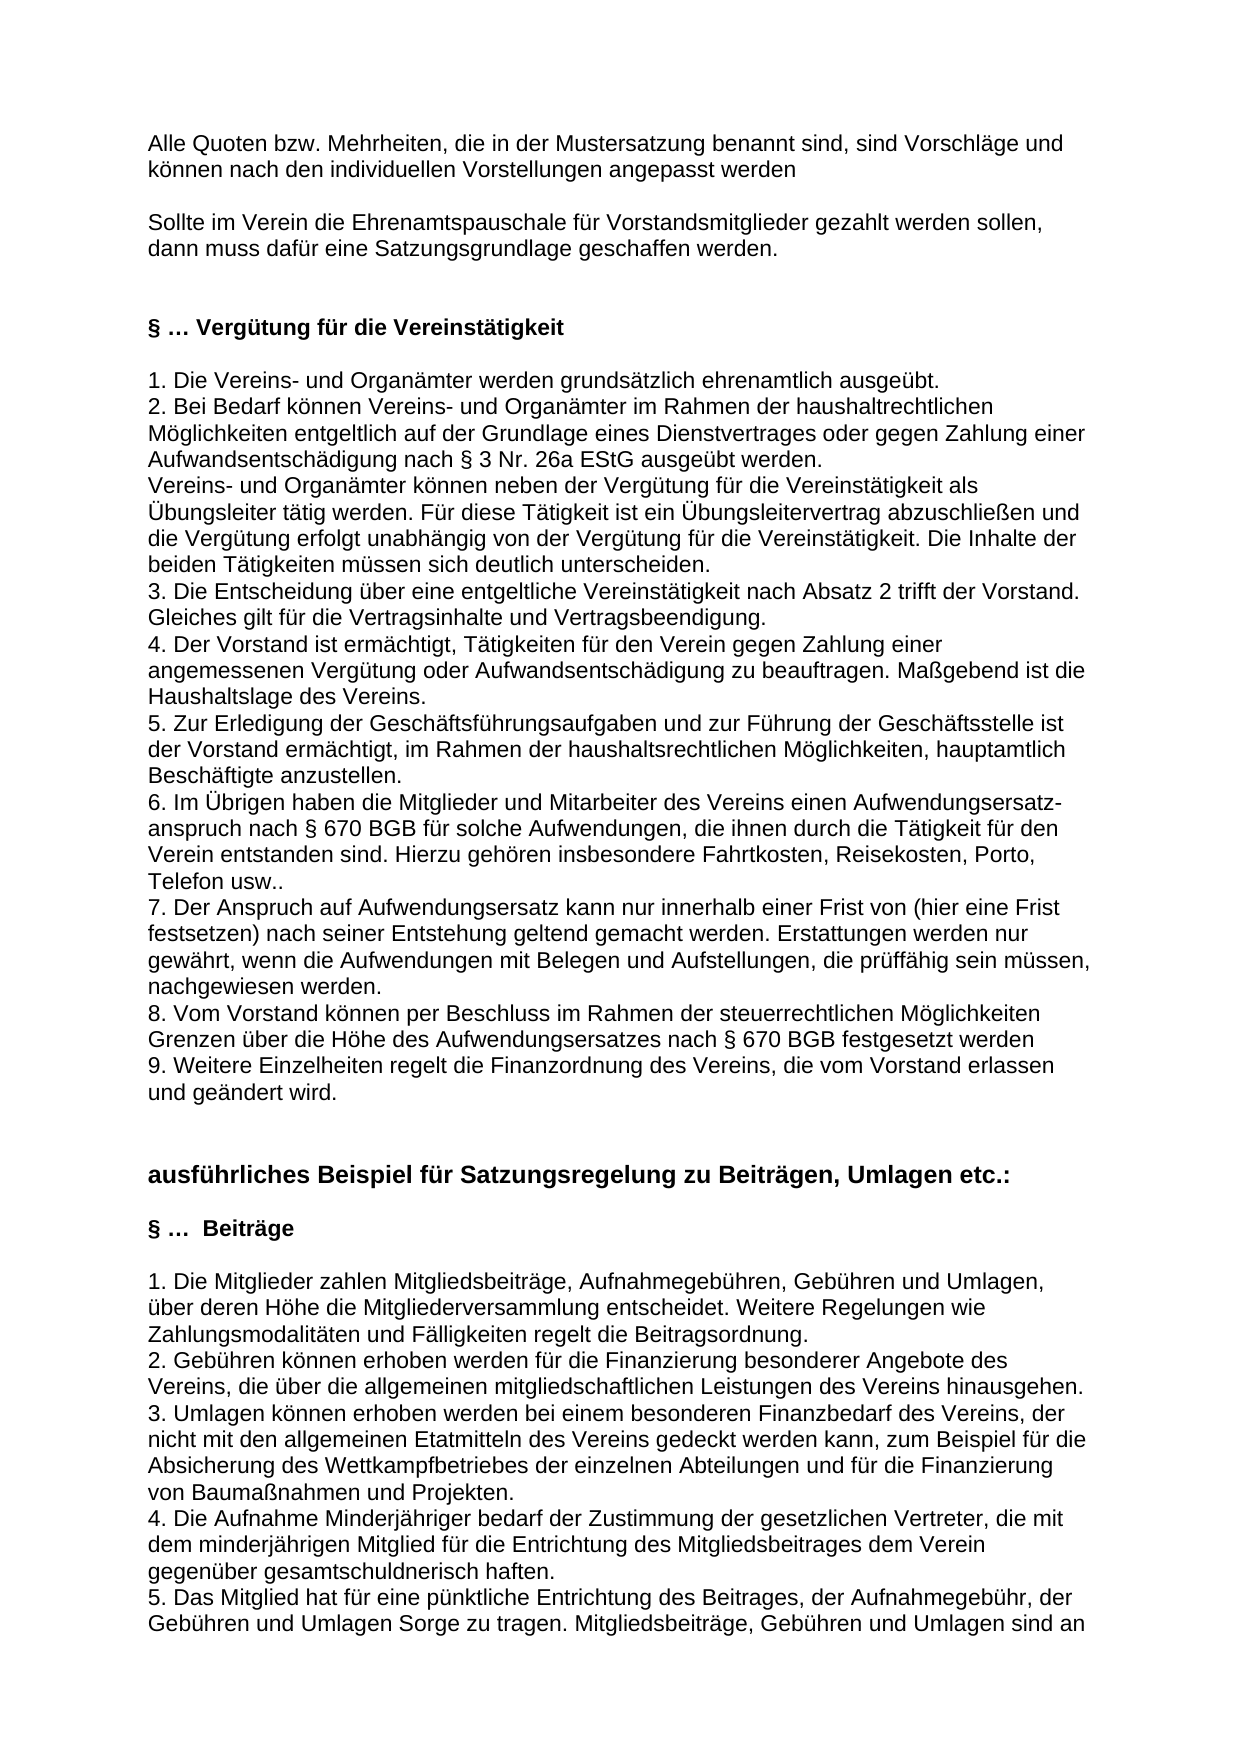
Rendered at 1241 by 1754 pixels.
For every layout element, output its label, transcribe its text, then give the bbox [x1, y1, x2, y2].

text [148, 1584, 1092, 1637]
text 8. Vom Vorstand können per Beschluss im Rahmen der steuerrechtlichen Möglichkeiten Grenzen über die Höhe des Aufwendungsersatzes nach § 670 BGB festgesetzt werden [148, 999, 1092, 1052]
text 7. Der Anspruch auf Aufwendungsersatz kann nur innerhalb einer Frist von (hier eine Frist festsetzen) nach seiner Entstehung geltend gemacht werden. Erstattungen werden nur gewährt, wenn die Aufwendungen mit Belegen und Aufstellungen, die prüffähig sein müssen, nachgewiesen werden. [148, 894, 1092, 999]
text Vereins- und Organämter können neben der Vergütung für die Vereinstätigkeit als Übungsleiter tätig werden. Für diese Tätigkeit ist ein Übungsleitervertrag abzuschließen und die Vergütung erfolgt unabhängig von der Vergütung für die Vereinstätigkeit. Die Inhalte der beiden Tätigkeiten müssen sich deutlich unterscheiden. [148, 472, 1092, 578]
text 1. Die Mitglieder zahlen Mitgliedsbeiträge, Aufnahmegebühren, Gebühren und Umlagen, über deren Höhe die Mitgliederversammlung entscheidet. Weitere Regelungen wie Zahlungsmodalitäten und Fälligkeiten regelt die Beitragsordnung. [148, 1268, 1092, 1347]
text 3. Umlagen können erhoben werden bei einem besonderen Finanzbedarf des Vereins, der nicht mit den allgemeinen Etatmitteln des Vereins gedeckt werden kann, zum Beispiel für die Absicherung des Wettkampfbetriebes der einzelnen Abteilungen und für die Finanzierung von Baumaßnahmen und Projekten. [148, 1399, 1092, 1505]
text 1. Die Vereins- und Organämter werden grundsätzlich ehrenamtlich ausgeübt. [148, 367, 1092, 393]
text 9. Weitere Einzelheiten regelt die Finanzordnung des Vereins, die vom Vorstand erlassen und geändert wird. [148, 1052, 1092, 1105]
text ausführliches Beispiel für Satzungsregelung zu Beiträgen, Umlagen etc.: [148, 1160, 1092, 1189]
text 4. Die Aufnahme Minderjähriger bedarf der Zustimmung der gesetzlichen Vertreter, die mit dem minderjährigen Mitglied für die Entrichtung des Mitgliedsbeitrages dem Verein gegenüber gesamtschuldnerisch haften. [148, 1505, 1092, 1584]
text § … Beiträge [148, 1215, 1092, 1241]
text Alle Quoten bzw. Mehrheiten, die in der Mustersatzung benannt sind, sind Vorschläge und können nach den individuellen Vorstellungen angepasst werden [148, 130, 1092, 182]
text 5. Zur Erledigung der Geschäftsführungsaufgaben und zur Führung der Geschäftsstelle ist der Vorstand ermächtigt, im Rahmen der haushaltsrechtlichen Möglichkeiten, hauptamtlich Beschäftigte anzustellen. [148, 709, 1092, 789]
text 3. Die Entscheidung über eine entgeltliche Vereinstätigkeit nach Absatz 2 trifft der Vorstand. Gleiches gilt für die Vertragsinhalte und Vertragsbeendigung. [148, 578, 1092, 631]
text 6. Im Übrigen haben die Mitglieder und Mitarbeiter des Vereins einen Aufwendungsersatz-anspruch nach § 670 BGB für solche Aufwendungen, die ihnen durch die Tätigkeit für den Verein entstanden sind. Hierzu gehören insbesondere Fahrtkosten, Reisekosten, Porto, Telefon usw.. [148, 789, 1092, 894]
text 2. Bei Bedarf können Vereins- und Organämter im Rahmen der haushaltrechtlichen Möglichkeiten entgeltlich auf der Grundlage eines Dienstvertrages oder gegen Zahlung einer Aufwandsentschädigung nach § 3 Nr. 26a EStG ausgeübt werden. [148, 393, 1092, 472]
text 4. Der Vorstand ist ermächtigt, Tätigkeiten für den Verein gegen Zahlung einer angemessenen Vergütung oder Aufwandsentschädigung zu beauftragen. Maßgebend ist die Haushaltslage des Vereins. [148, 631, 1092, 709]
text Sollte im Verein die Ehrenamtspauschale für Vorstandsmitglieder gezahlt werden sollen, dann muss dafür eine Satzungsgrundlage geschaffen werden. [148, 209, 1092, 262]
text 2. Gebühren können erhoben werden für die Finanzierung besonderer Angebote des Vereins, die über die allgemeinen mitgliedschaftlichen Leistungen des Vereins hinausgehen. [148, 1347, 1092, 1399]
text § … Vergütung für die Vereinstätigkeit [148, 314, 1092, 341]
